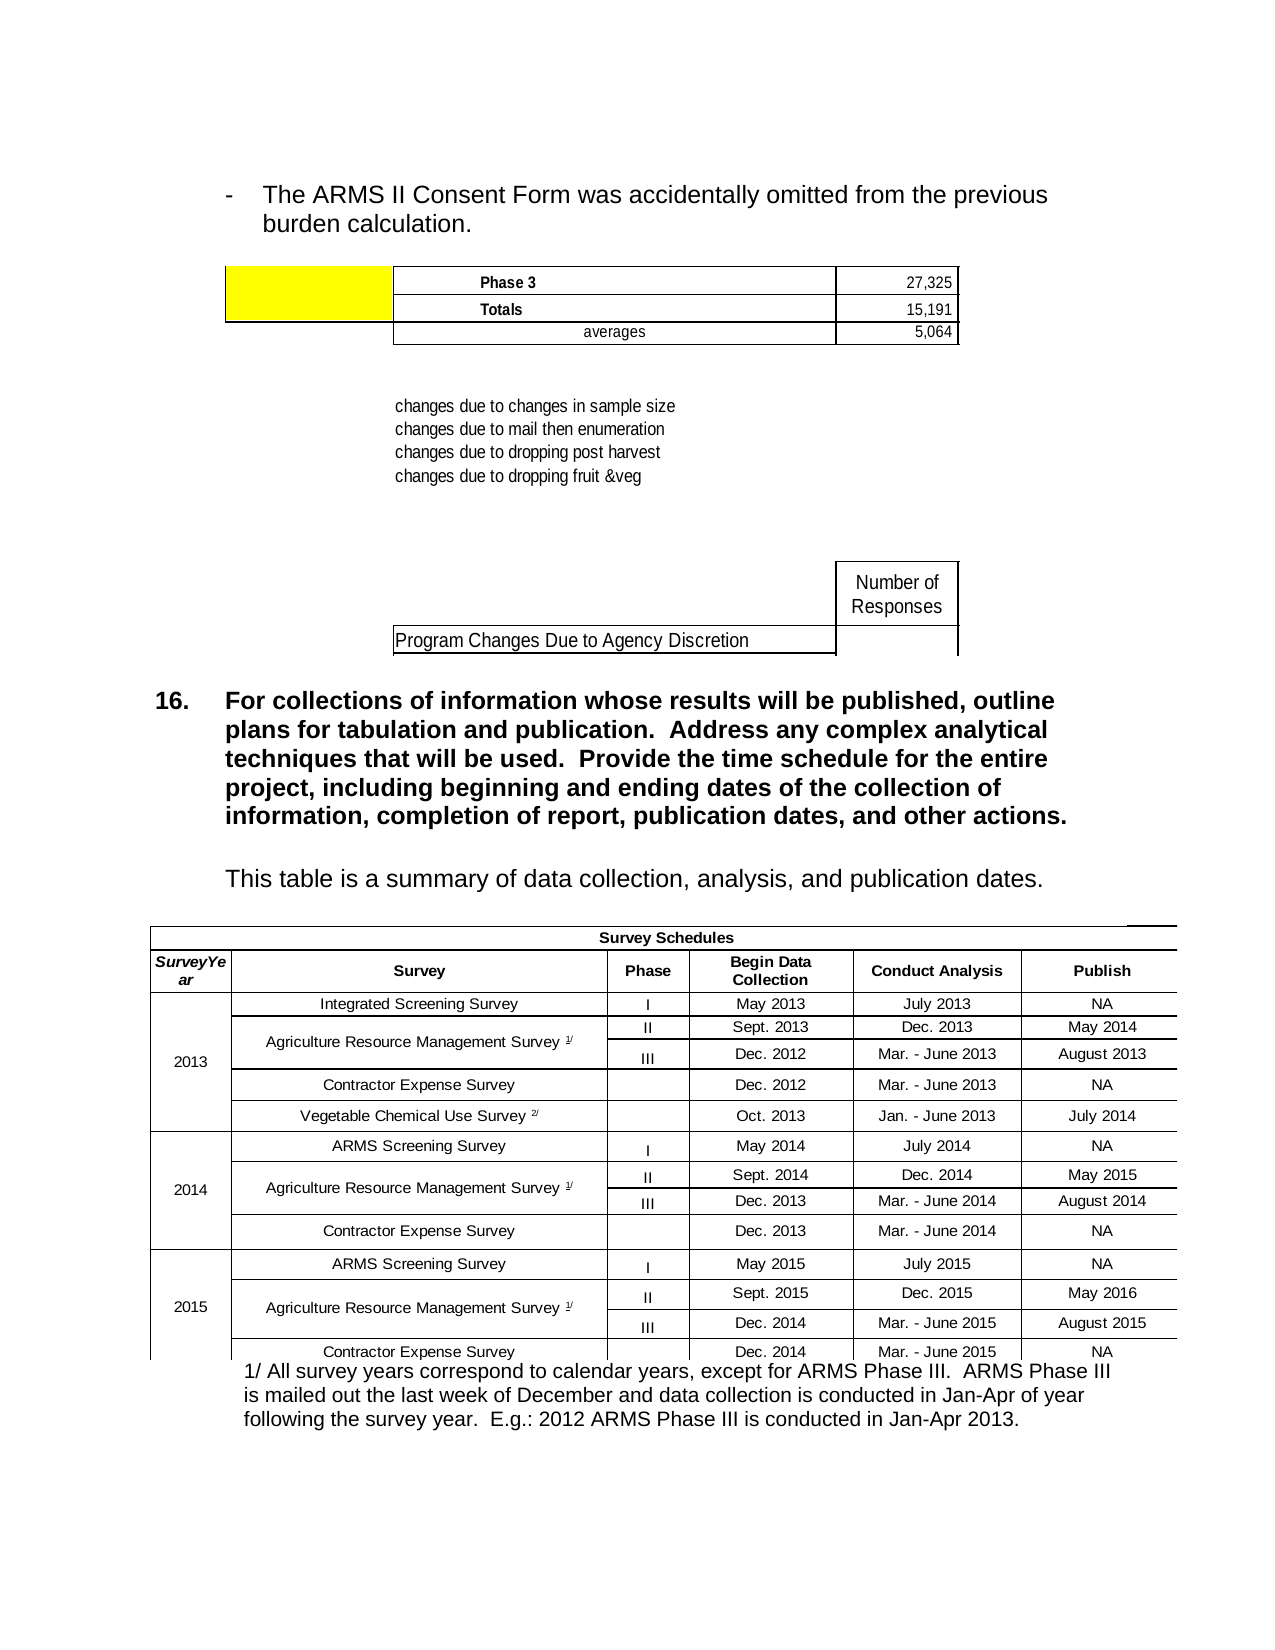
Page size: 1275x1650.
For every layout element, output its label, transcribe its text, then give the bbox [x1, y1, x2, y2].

text This table is a summary of data collection, analysis, and publication dates. [225, 864, 1125, 892]
text 1/ All survey years correspond to calendar years, except for ARMS Phase III. ARMS Phase III is mailed out the last week of December and data collection is conducted in Jan-Apr of year following the survey year. E.g.: 2012 ARMS Phase III is conducted in Jan-Apr 2013. [244, 1359, 1125, 1431]
text 16. For collections of information whose results will be published, outline plans for tabulation and publication. Address any complex analytical techniques that will be used. Provide the time schedule for the entire project, including beginning and ending dates of the collection of information, completion of report, publication dates, and other actions. [155, 686, 1125, 830]
list The ARMS II Consent Form was accidentally omitted from the previous burden calculation. [225, 180, 1125, 238]
